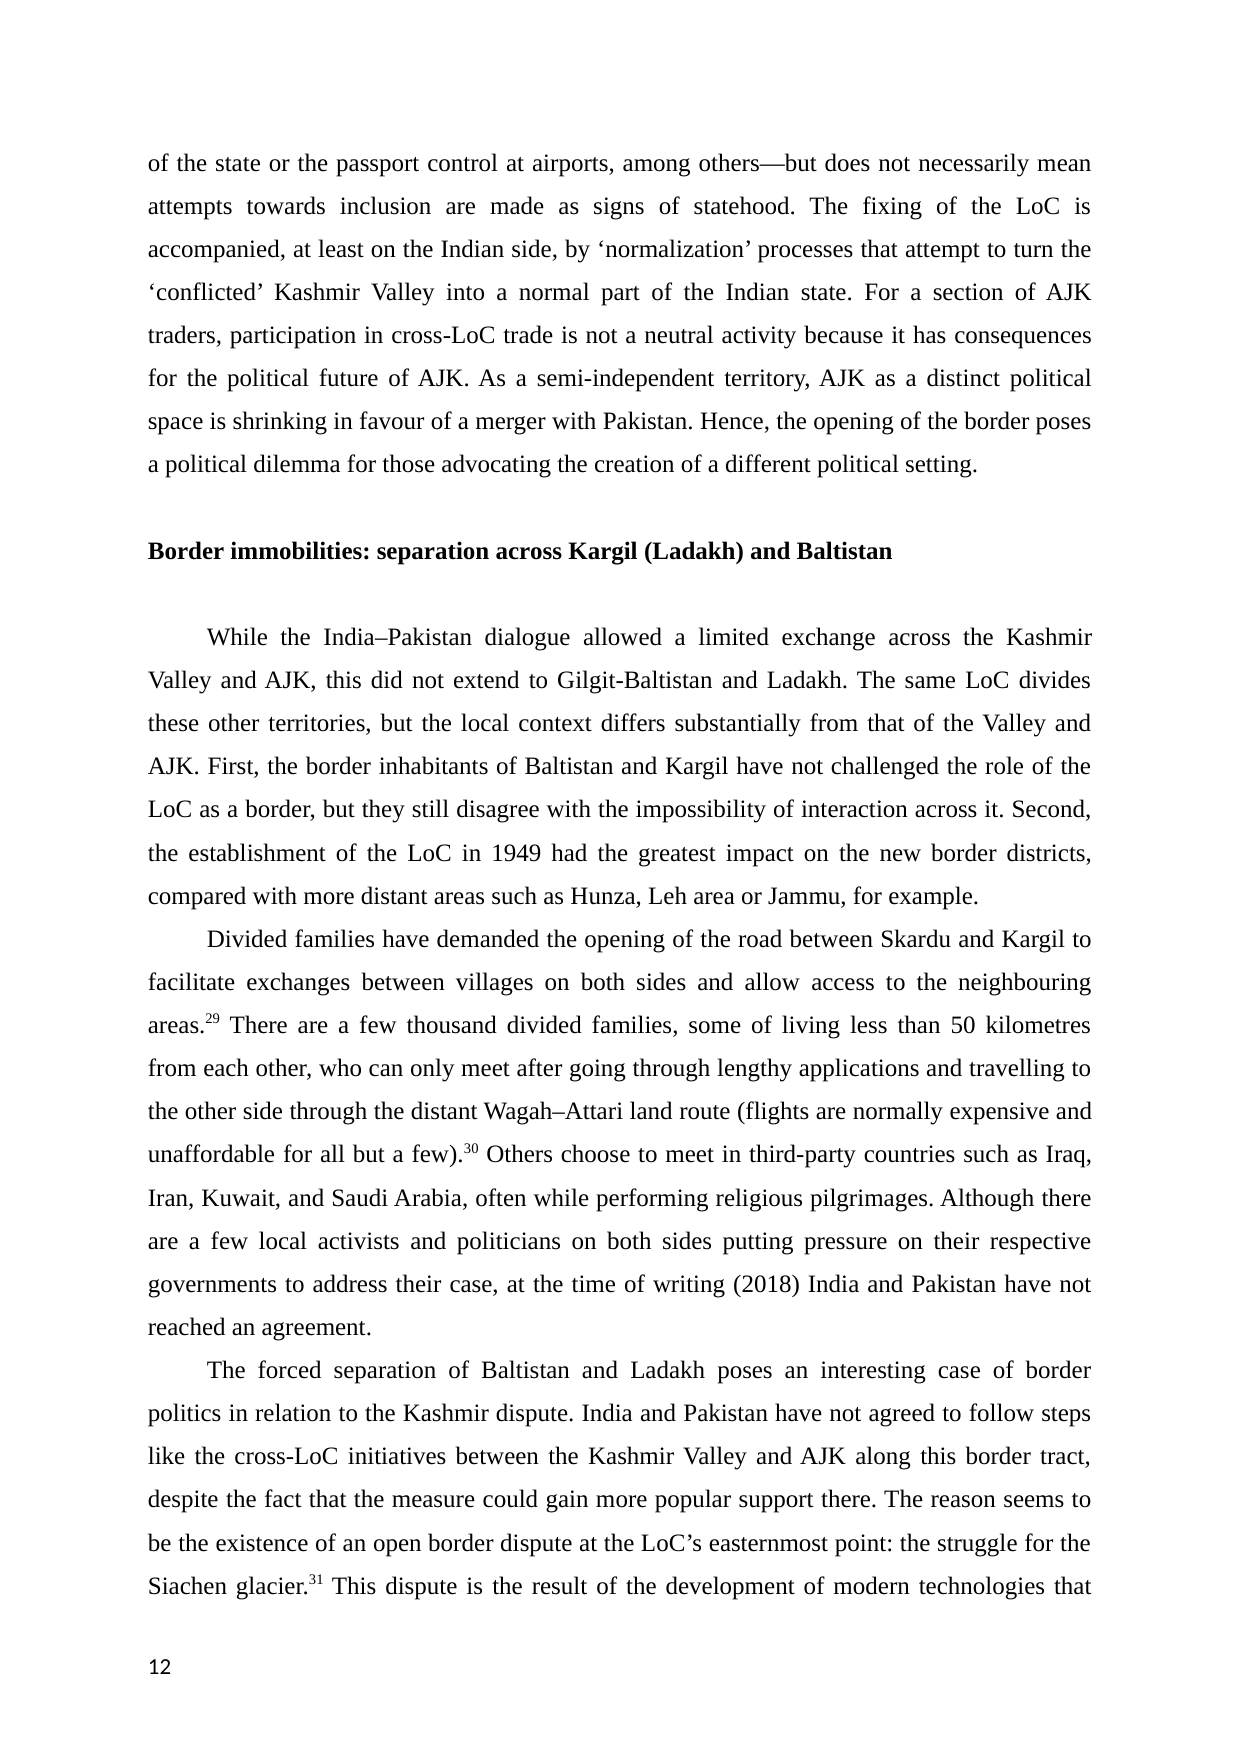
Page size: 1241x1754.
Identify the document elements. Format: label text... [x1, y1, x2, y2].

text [148, 1355, 1093, 1599]
text While the India–Pakistan dialogue allowed a limited exchange across the Kashmir Valley and AJK, this did not extend to Gilgit-Baltistan and Ladakh. The same LoC divides these other territories, but the local context differs substantially from that of the Valley and AJK. First, the border inhabitants of Baltistan and Kargil have not challenged the role of the LoC as a border, but they still disagree with the impossibility of interaction across it. Second, the establishment of the LoC in 1949 had the greatest impact on the new border districts, compared with more distant areas such as Hunza, Leh area or Jammu, for example. [148, 622, 1093, 909]
text Border immobilities: separation across Kargil (Ladakh) and Baltistan [148, 536, 1093, 564]
text Divided families have demanded the opening of the road between Skardu and Kargil to facilitate exchanges between villages on both sides and allow access to the neighbouring areas. There are a few thousand divided families, some of living less than 50 kilometres from each other, who can only meet after going through lengthy applications and travelling to the other side through the distant Wagah–Attari land route (flights are normally expensive and unaffordable for all but a few). Others choose to meet in third-party countries such as Iraq, Iran, Kuwait, and Saudi Arabia, often while performing religious pilgrimages. Although there are a few local activists and politicians on both sides putting pressure on their respective governments to address their case, at the time of writing (2018) India and Pakistan have not reached an agreement. [148, 924, 1093, 1341]
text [148, 148, 1093, 478]
